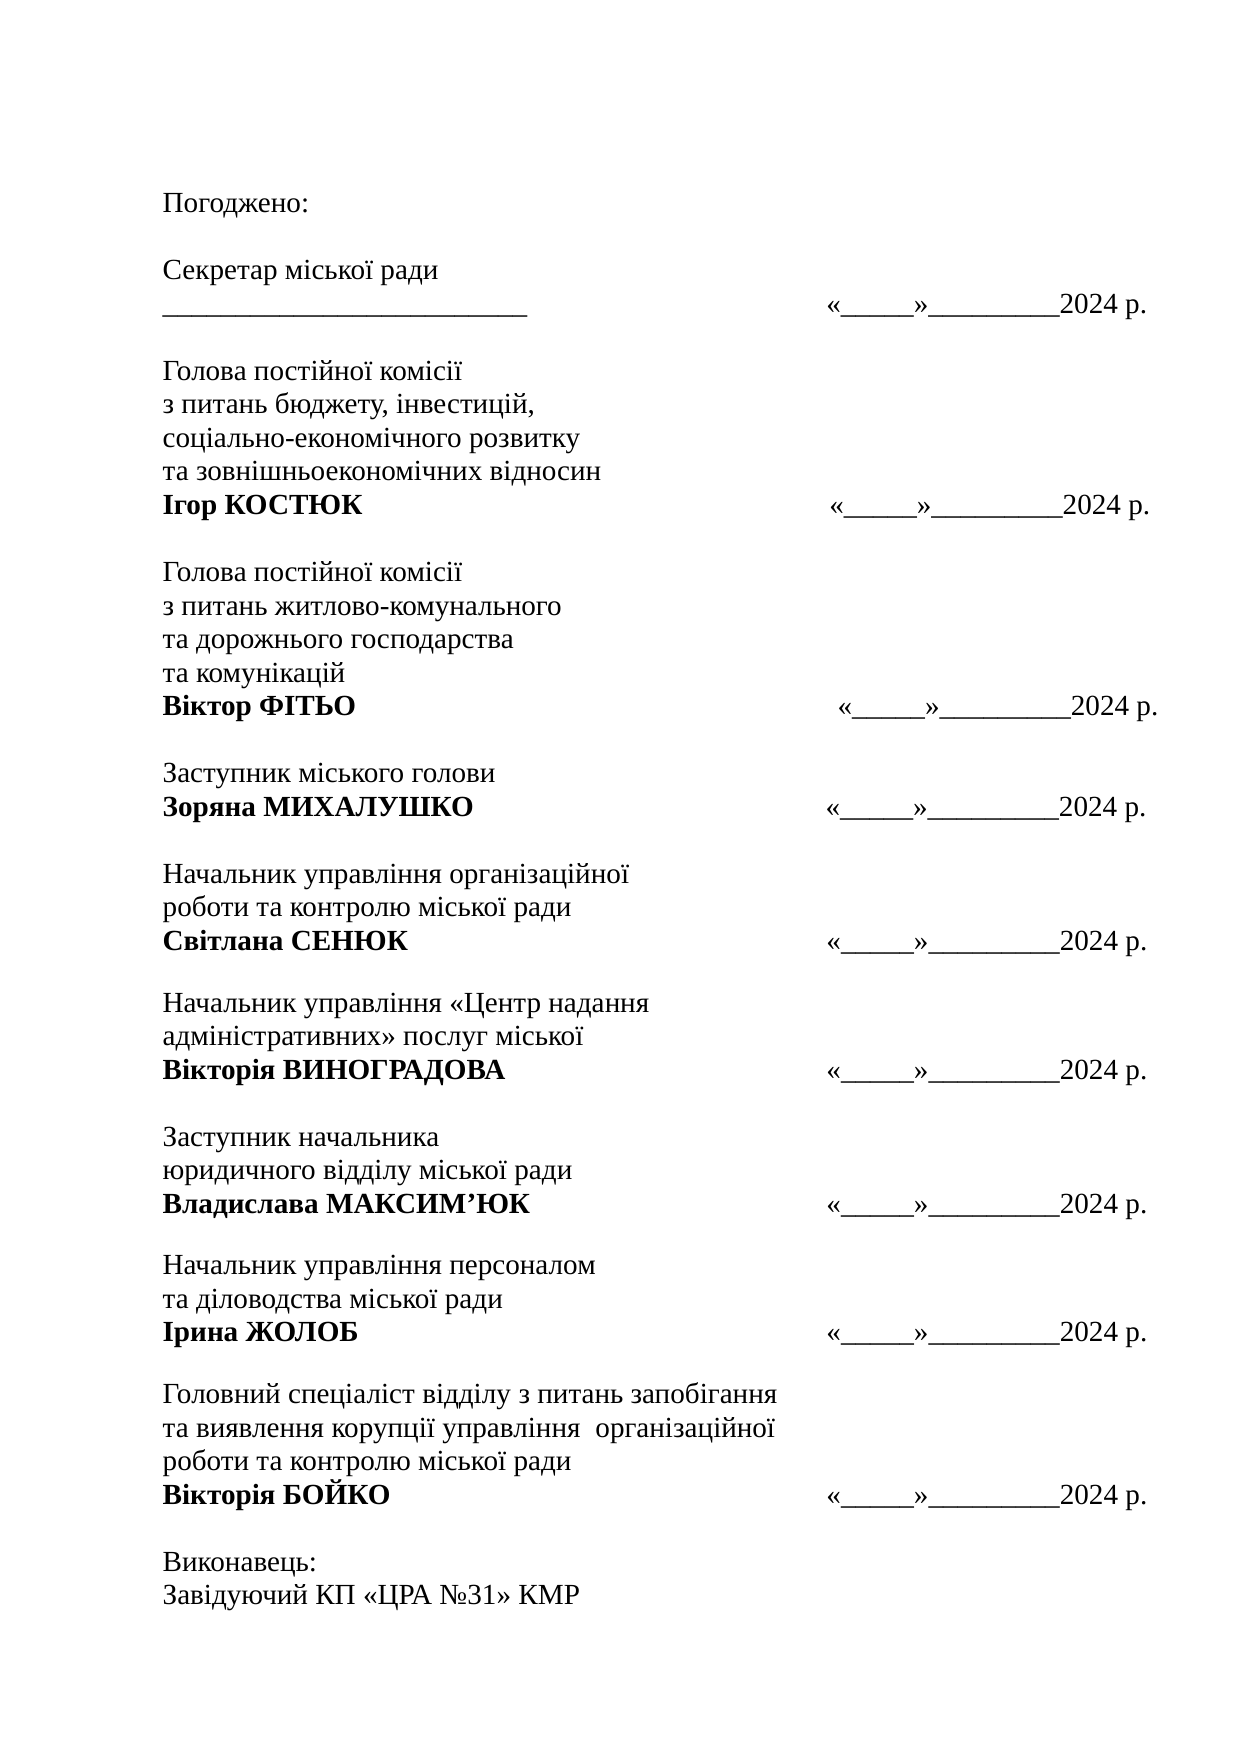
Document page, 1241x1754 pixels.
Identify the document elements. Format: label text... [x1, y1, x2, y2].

text Виконавець: [162, 1544, 1167, 1577]
text Головний спеціаліст відділу з питань запобігання [162, 1376, 1167, 1410]
text соціально-економічного розвитку [162, 420, 1167, 453]
text з питань бюджету, інвестицій, [162, 386, 1167, 420]
text Ігор КОСТЮК «_____»_________2024 р. [162, 487, 1167, 521]
text Вікторія БОЙКО «_____»_________2024 р. [162, 1477, 1167, 1510]
text з питань житлово-комунального [162, 588, 1167, 621]
text Владислава МАКСИМ’ЮК «_____»_________2024 р. [162, 1186, 1167, 1219]
text Віктор ФІТЬО «_____»_________2024 р. [162, 688, 1167, 722]
text Начальник управління «Центр надання [162, 985, 1167, 1018]
text та зовнішньоекономічних відносин [162, 453, 1167, 487]
text _________________________ «_____»_________2024 р. [162, 286, 1167, 319]
text Голова постійної комісії [162, 353, 1167, 386]
text Начальник управління організаційної [162, 856, 1167, 889]
text Погоджено: [162, 185, 1167, 219]
text Ірина ЖОЛОБ «_____»_________2024 р. [162, 1314, 1167, 1348]
text адміністративних» послуг міської [162, 1018, 1167, 1052]
text роботи та контролю міської ради [162, 889, 1167, 923]
text роботи та контролю міської ради [162, 1443, 1167, 1477]
text та виявлення корупції управління організаційної [162, 1410, 1167, 1443]
text Світлана СЕНЮК «_____»_________2024 р. [162, 923, 1167, 957]
text Вікторія ВИНОГРАДОВА «_____»_________2024 р. [162, 1052, 1167, 1085]
text Зоряна МИХАЛУШКО «_____»_________2024 р. [162, 789, 1167, 822]
text Завідуючий КП «ЦРА №31» КМР [162, 1577, 1167, 1611]
text та діловодства міської ради [162, 1281, 1167, 1314]
text та комунікацій [162, 655, 1167, 688]
text Начальник управління персоналом [162, 1247, 1167, 1281]
text юридичного відділу міської ради [162, 1152, 1167, 1186]
text Секретар міської ради [162, 252, 1167, 286]
text Заступник міського голови [162, 755, 1167, 789]
text Голова постійної комісії [162, 554, 1167, 588]
text та дорожнього господарства [162, 621, 1167, 655]
text Заступник начальника [162, 1119, 1167, 1152]
